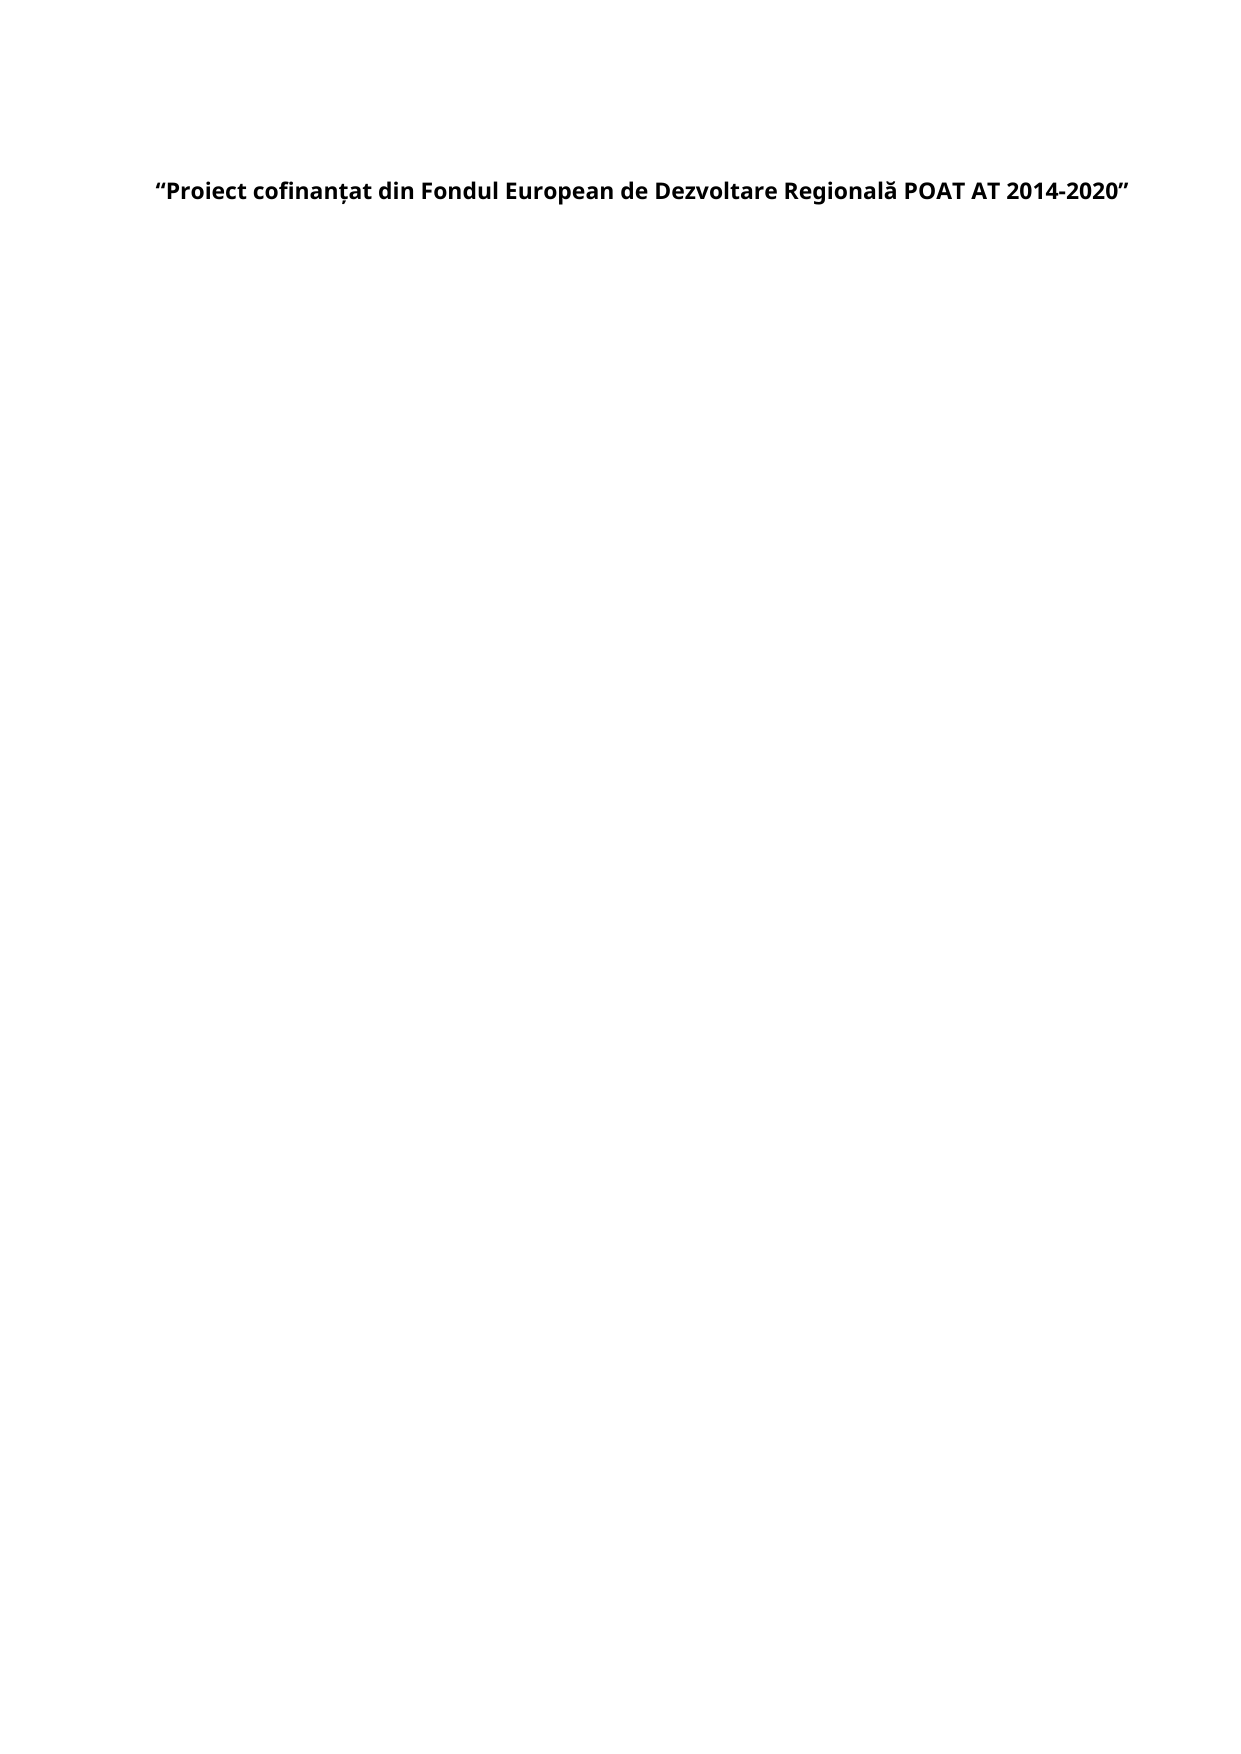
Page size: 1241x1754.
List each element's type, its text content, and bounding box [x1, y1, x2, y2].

text “Proiect cofinanțat din Fondul European de Dezvoltare Regională POAT AT 2014-2020” [148, 175, 1137, 206]
